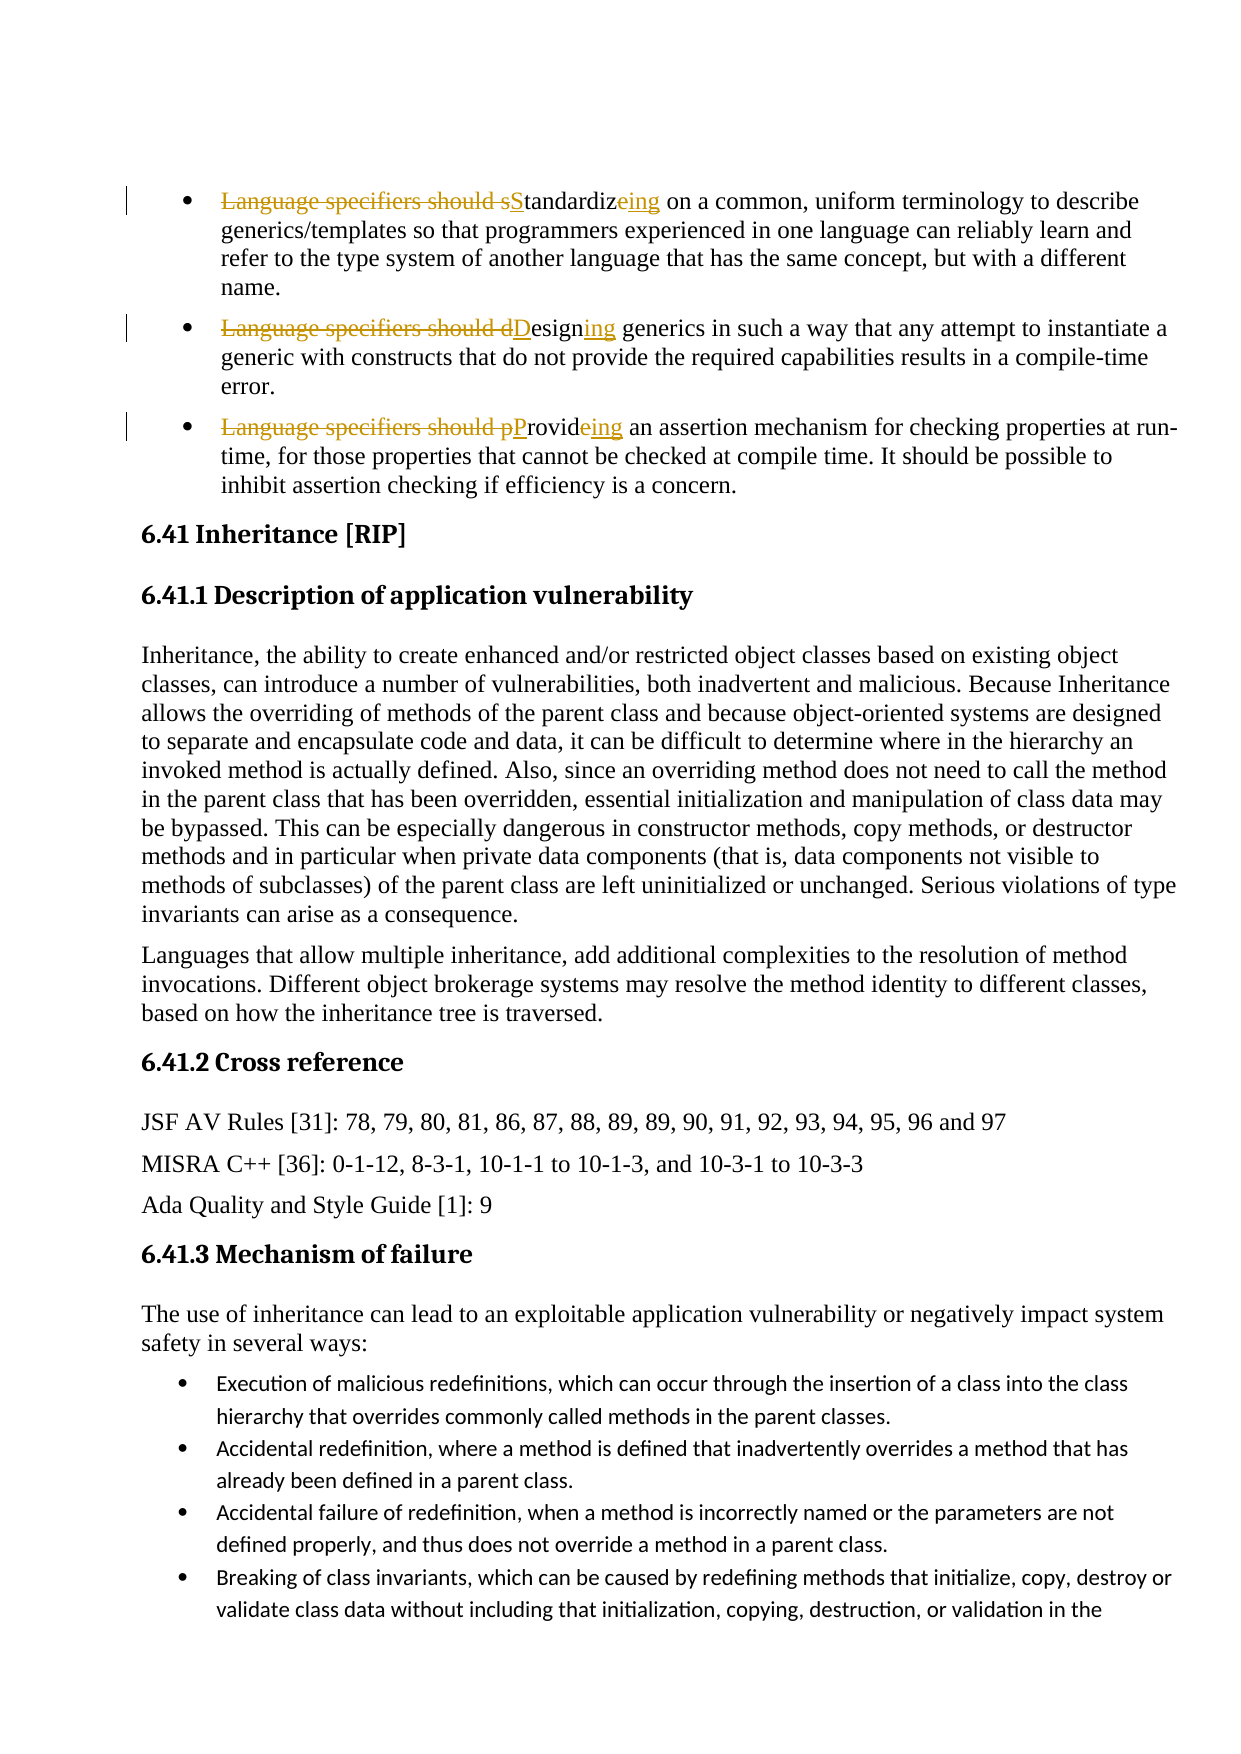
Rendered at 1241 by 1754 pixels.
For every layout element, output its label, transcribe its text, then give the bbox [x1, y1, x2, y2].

text JSF AV Rules [31]: 78, 79, 80, 81, 86, 87, 88, 89, 89, 90, 91, 92, 93, 94, 95, 96 and 97 [141, 1107, 1182, 1136]
subtitle 6.41.3 Mechanism of failure [141, 1239, 1182, 1271]
text Ada Quality and Style Guide [1]: 9 [141, 1190, 1182, 1219]
subtitle 6.41 Inheritance [RIP] [141, 519, 1182, 551]
list rovid an assertion mechanism for checking properties at run-time, for those properties that cannot be checked at compile time. It should be possible to inhibit assertion checking if efficiency is a concern. [183, 412, 1182, 498]
list Accidental failure of redefinition, when a method is incorrectly named or the parameters are not defined properly, and thus does not override a method in a parent class. [178, 1498, 1182, 1558]
list esign generics in such a way that any attempt to instantiate a generic with constructs that do not provide the required capabilities results in a compile-time error. [183, 313, 1182, 400]
subtitle 6.41.1 Description of application vulnerability [141, 580, 1182, 611]
list Execution of malicious redefinitions, which can occur through the insertion of a class into the class hierarchy that overrides commonly called methods in the parent classes. [178, 1369, 1182, 1430]
text The use of inheritance can lead to an exploitable application vulnerability or negatively impact system safety in several ways: [141, 1299, 1182, 1357]
text MISRA C++ [36]: 0-1-12, 8-3-1, 10-1-1 to 10-1-3, and 10-3-1 to 10-3-3 [141, 1149, 1182, 1177]
list Accidental redefinition, where a method is defined that inadvertently overrides a method that has already been defined in a parent class. [178, 1434, 1182, 1494]
text Inheritance, the ability to create enhanced and/or restricted object classes based on existing object classes, can introduce a number of vulnerabilities, both inadvertent and malicious. Because Inheritance allows the overriding of methods of the parent class and because object-oriented systems are designed to separate and encapsulate code and data, it can be difficult to determine where in the hierarchy an invoked method is actually defined. Also, since an overriding method does not need to call the method in the parent class that has been overridden, essential initialization and manipulation of class data may be bypassed. This can be especially dangerous in constructor methods, copy methods, or destructor methods and in particular when private data components (that is, data components not visible to methods of subclasses) of the parent class are left uninitialized or unchanged. Serious violations of type invariants can arise as a consequence. [141, 640, 1182, 928]
list tandardiz on a common, uniform terminology to describe generics/templates so that programmers experienced in one language can reliably learn and refer to the type system of another language that has the same concept, but with a different name. [183, 186, 1182, 301]
subtitle 6.41.2 Cross reference [141, 1047, 1182, 1078]
text Languages that allow multiple inheritance, add additional complexities to the resolution of method invocations. Different object brokerage systems may resolve the method identity to different classes, based on how the inheritance tree is traversed. [141, 940, 1182, 1026]
